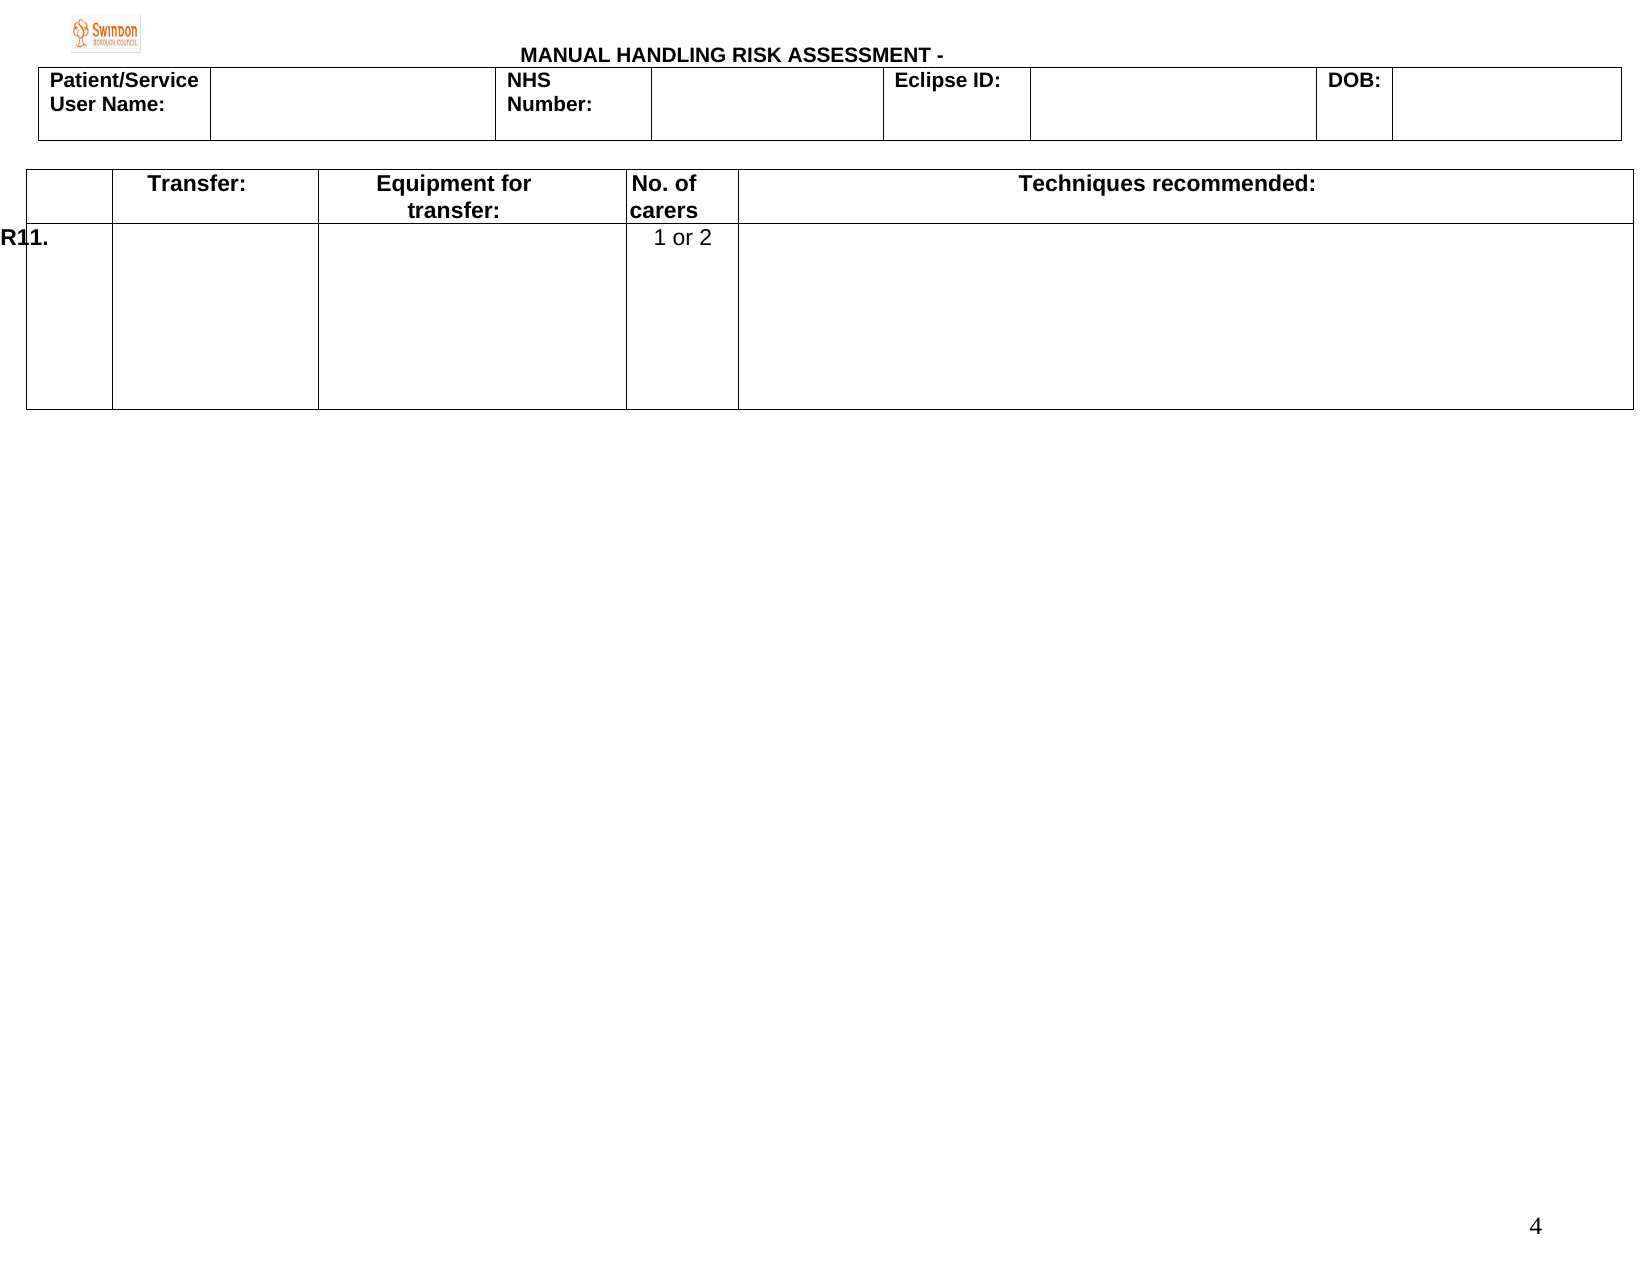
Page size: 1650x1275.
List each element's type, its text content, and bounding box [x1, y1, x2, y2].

table_cell 1 or 2 [627, 224, 738, 409]
table_header [27, 170, 112, 223]
table_header Transfer: [113, 170, 318, 223]
table_header Equipment for transfer: [319, 170, 626, 223]
table_cell [319, 224, 626, 409]
table_header No. of carers [627, 170, 738, 223]
table_cell [113, 224, 318, 409]
table_header Techniques recommended: [739, 170, 1633, 223]
picture [70, 14, 141, 53]
table_cell R11. [27, 224, 112, 409]
table_cell [739, 224, 1633, 409]
